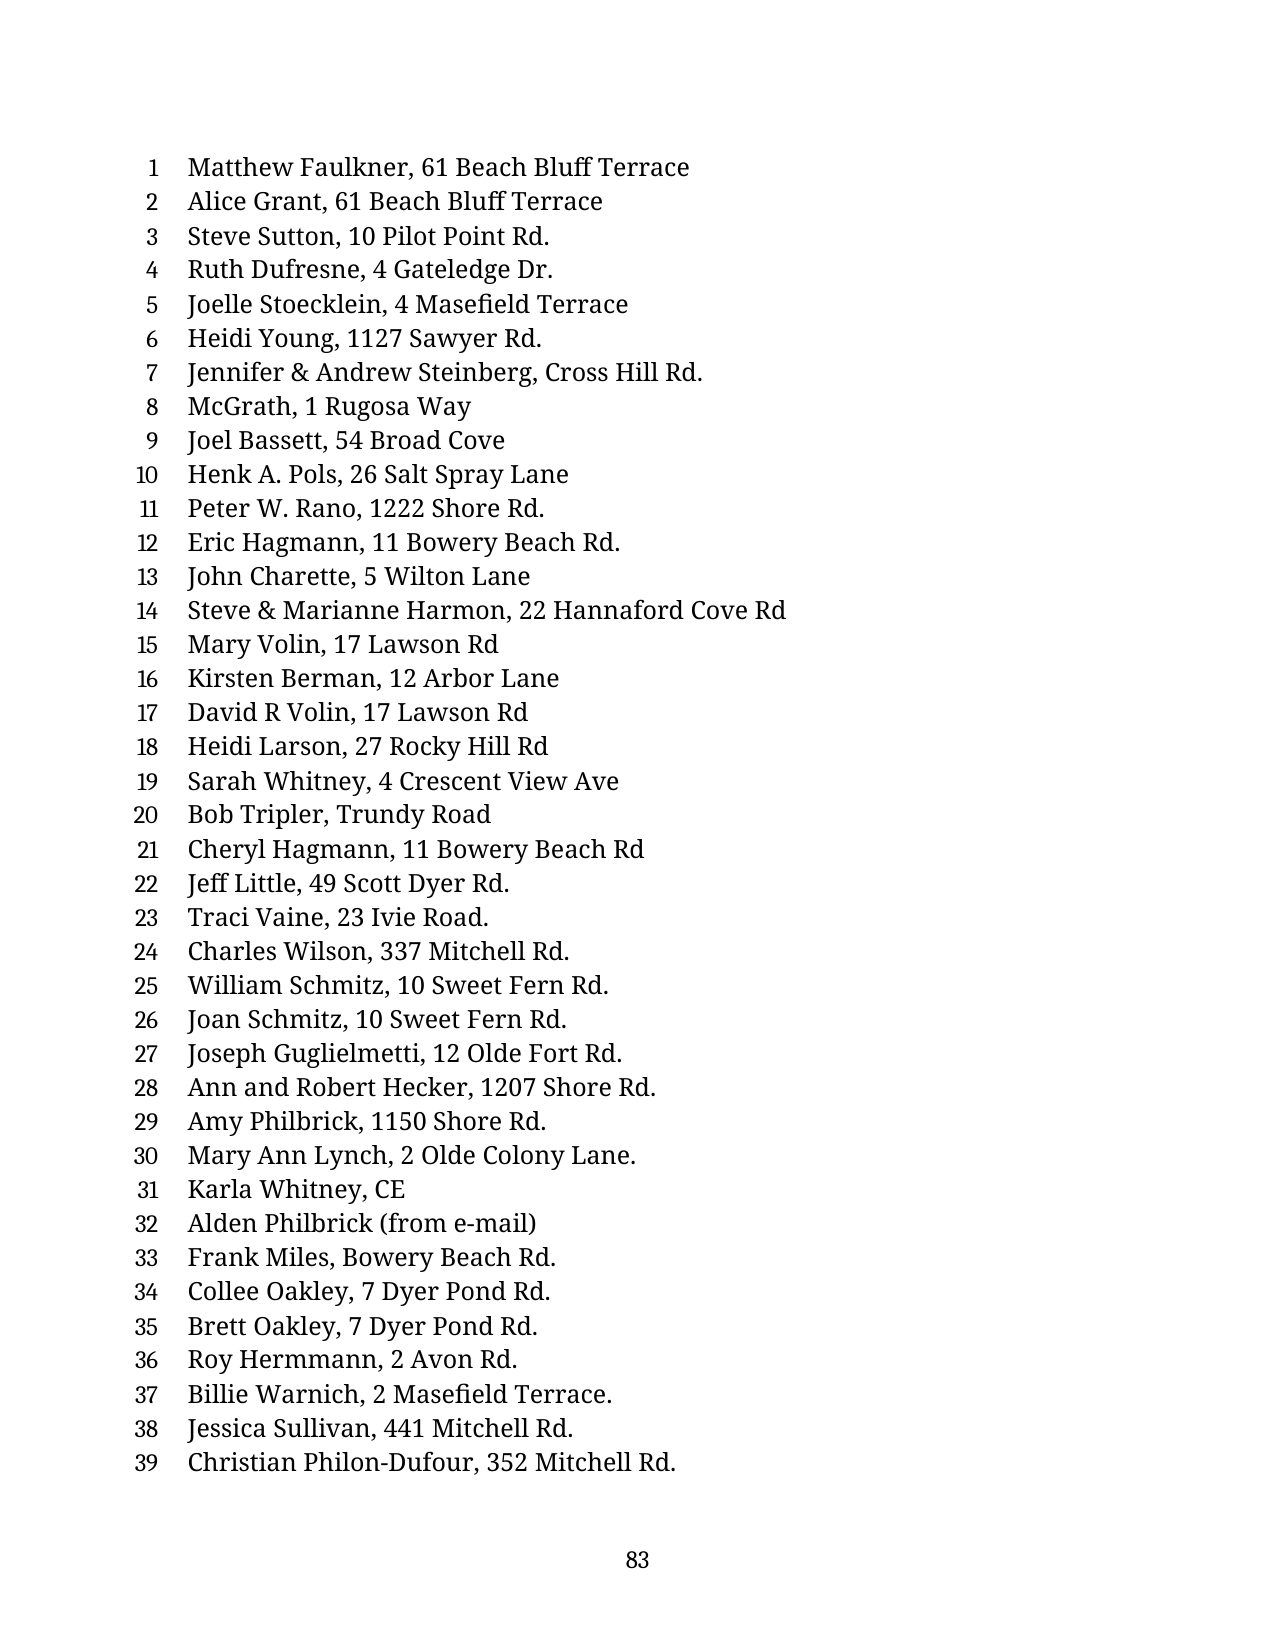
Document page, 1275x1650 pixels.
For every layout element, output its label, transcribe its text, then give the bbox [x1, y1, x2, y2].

text Joelle Stoecklein, 4 Masefield Terrace [187, 286, 1087, 320]
text William Schmitz, 10 Sweet Fern Rd. [187, 967, 1087, 1002]
text Christian Philon-Dufour, 352 Mitchell Rd. [187, 1444, 1087, 1478]
text Jennifer & Andrew Steinberg, Cross Hill Rd. [187, 354, 1087, 388]
text Steve & Marianne Harmon, 22 Hannaford Cove Rd [187, 593, 1087, 627]
text Sarah Whitney, 4 Crescent View Ave [187, 763, 1087, 797]
text Cheryl Hagmann, 11 Bowery Beach Rd [187, 831, 1087, 865]
text Jeff Little, 49 Scott Dyer Rd. [187, 865, 1087, 899]
text Traci Vaine, 23 Ivie Road. [187, 899, 1087, 933]
text McGrath, 1 Rugosa Way [187, 388, 1087, 422]
text Mary Ann Lynch, 2 Olde Colony Lane. [187, 1138, 1087, 1172]
text Collee Oakley, 7 Dyer Pond Rd. [187, 1274, 1087, 1308]
text Matthew Faulkner, 61 Beach Bluff Terrace [187, 150, 1087, 184]
text Alice Grant, 61 Beach Bluff Terrace [187, 184, 1087, 218]
text Roy Hermmann, 2 Avon Rd. [187, 1342, 1087, 1376]
text Joan Schmitz, 10 Sweet Fern Rd. [187, 1002, 1087, 1036]
text Amy Philbrick, 1150 Shore Rd. [187, 1104, 1087, 1138]
text Frank Miles, Bowery Beach Rd. [187, 1240, 1087, 1274]
text Jessica Sullivan, 441 Mitchell Rd. [187, 1410, 1087, 1444]
text Ruth Dufresne, 4 Gateledge Dr. [187, 252, 1087, 286]
text Henk A. Pols, 26 Salt Spray Lane [187, 457, 1087, 491]
text Kirsten Berman, 12 Arbor Lane [187, 661, 1087, 695]
text John Charette, 5 Wilton Lane [187, 559, 1087, 593]
text Joel Bassett, 54 Broad Cove [187, 422, 1087, 457]
text Ann and Robert Hecker, 1207 Shore Rd. [187, 1070, 1087, 1104]
text Mary Volin, 17 Lawson Rd [187, 627, 1087, 661]
text Eric Hagmann, 11 Bowery Beach Rd. [187, 525, 1087, 559]
text Heidi Young, 1127 Sawyer Rd. [187, 320, 1087, 354]
text Brett Oakley, 7 Dyer Pond Rd. [187, 1308, 1087, 1342]
text David R Volin, 17 Lawson Rd [187, 695, 1087, 729]
text Peter W. Rano, 1222 Shore Rd. [187, 491, 1087, 525]
text Alden Philbrick (from e-mail) [187, 1206, 1087, 1240]
text Heidi Larson, 27 Rocky Hill Rd [187, 729, 1087, 763]
text Charles Wilson, 337 Mitchell Rd. [187, 933, 1087, 967]
text Karla Whitney, CE [187, 1172, 1087, 1206]
text Joseph Guglielmetti, 12 Olde Fort Rd. [187, 1036, 1087, 1070]
text Billie Warnich, 2 Masefield Terrace. [187, 1376, 1087, 1410]
text Steve Sutton, 10 Pilot Point Rd. [187, 218, 1087, 252]
text Bob Tripler, Trundy Road [187, 797, 1087, 831]
